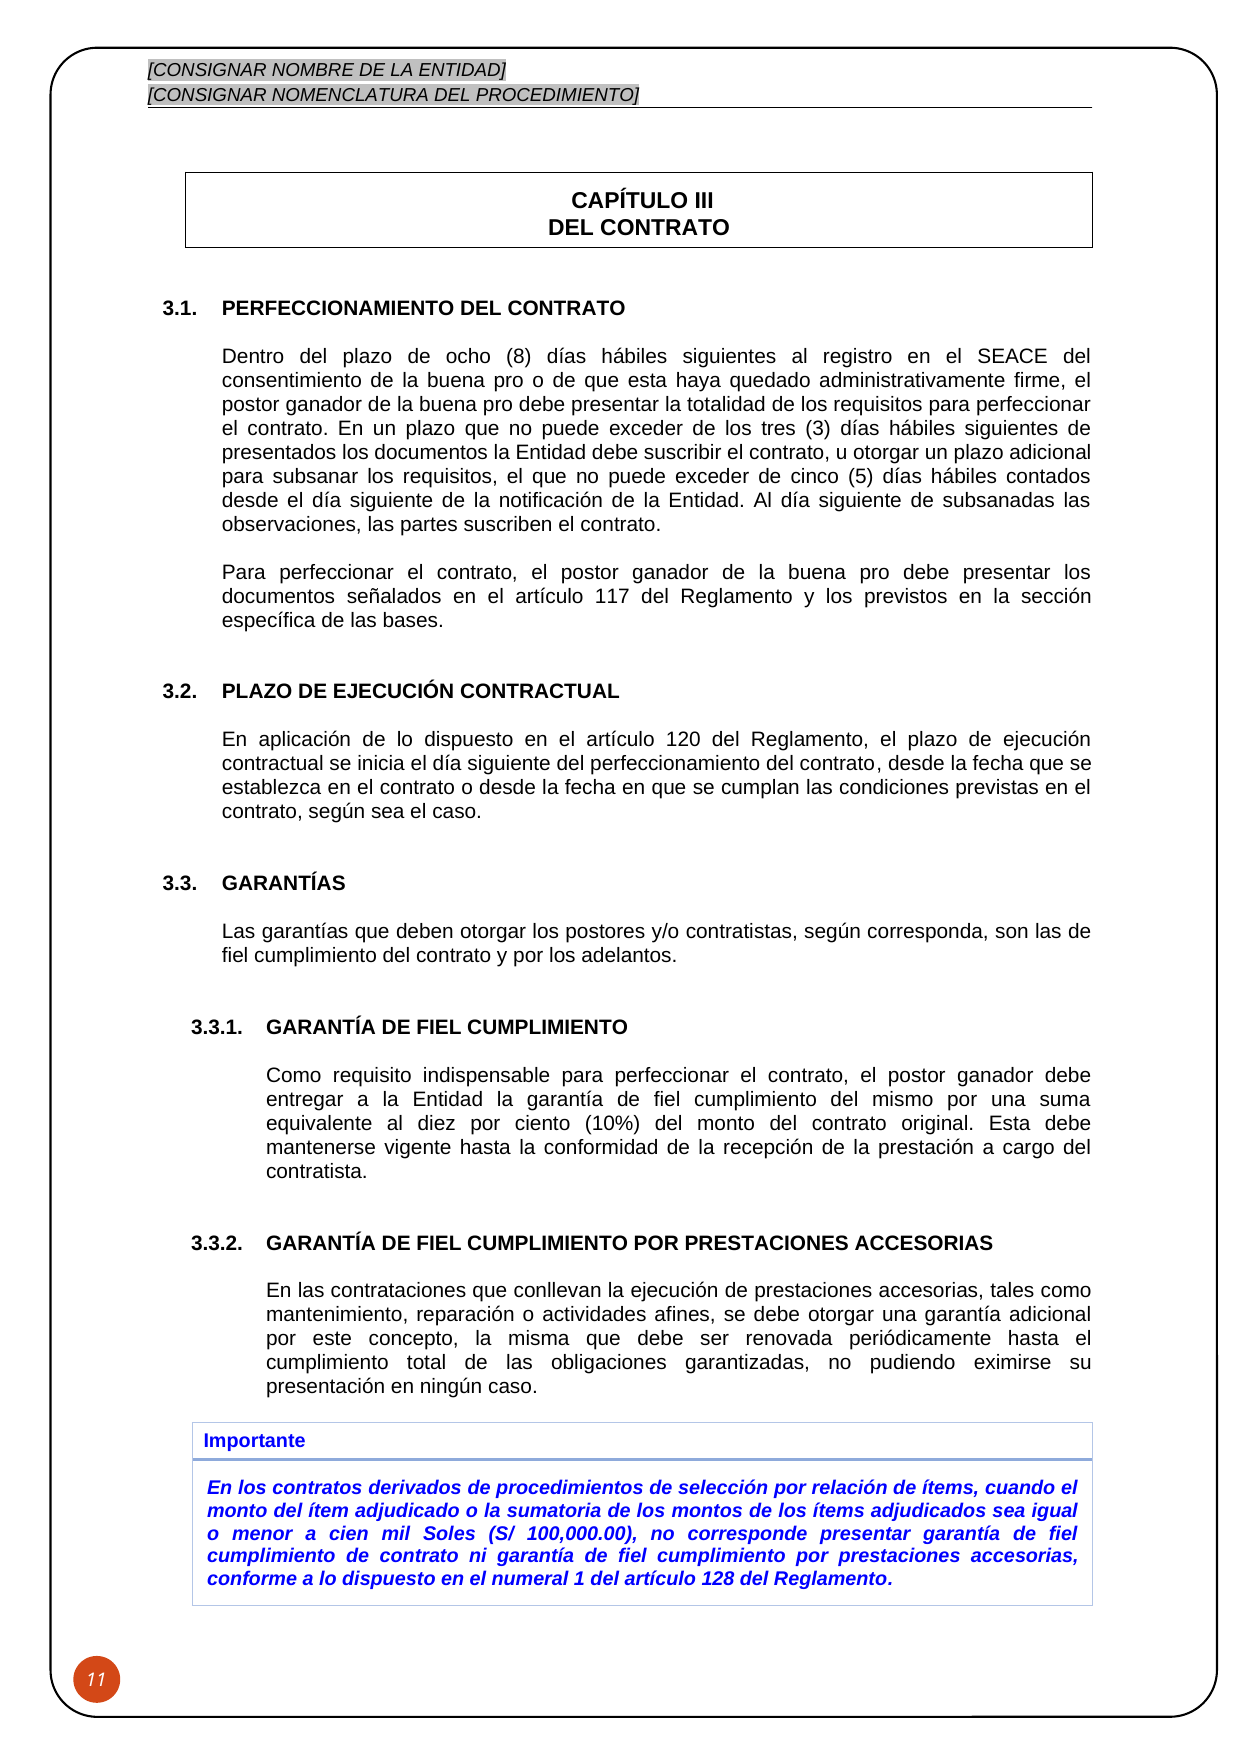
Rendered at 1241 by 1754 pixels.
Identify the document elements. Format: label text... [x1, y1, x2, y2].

list En aplicación de lo dispuesto en el artículo 120 del Reglamento, el plazo de ejecución contractual se inicia el día siguiente del perfeccionamiento del contrato, desde la fecha que se establezca en el contrato o desde la fecha en que se cumplan las condiciones previstas en el contrato, según sea el caso. [222, 727, 1092, 823]
list En las contrataciones que conllevan la ejecución de prestaciones accesorias, tales como mantenimiento, reparación o actividades afines, se debe otorgar una garantía adicional por este concepto, la misma que debe ser renovada periódicamente hasta el cumplimiento total de las obligaciones garantizadas, no pudiendo eximirse su presentación en ningún caso. [266, 1278, 1092, 1398]
list GARANTÍAS [162, 871, 1092, 895]
list Dentro del plazo de ocho (8) días hábiles siguientes al registro en el SEACE del consentimiento de la buena pro o de que esta haya quedado administrativamente firme, el postor ganador de la buena pro debe presentar la totalidad de los requisitos para perfeccionar el contrato. En un plazo que no puede exceder de los tres (3) días hábiles siguientes de presentados los documentos la Entidad debe suscribir el contrato, u otorgar un plazo adicional para subsanar los requisitos, el que no puede exceder de cinco (5) días hábiles contados desde el día siguiente de la notificación de la Entidad. Al día siguiente de subsanadas las observaciones, las partes suscriben el contrato. [222, 344, 1092, 536]
list GARANTÍA DE FIEL CUMPLIMIENTO [191, 1015, 1092, 1039]
list PLAZO DE EJECUCIÓN CONTRACTUAL [162, 679, 1092, 703]
table_header Importante [193, 1423, 1092, 1458]
list PERFECCIONAMIENTO DEL CONTRATO [162, 296, 1092, 320]
table_cell En los contratos derivados de procedimientos de selección por relación de ítems, cuando el monto del ítem adjudicado o la sumatoria de los montos de los ítems adjudicados sea igual o menor a cien mil Soles (S/ 100,000.00), no corresponde presentar garantía de fiel cumplimiento de contrato ni garantía de fiel cumplimiento por prestaciones accesorias, conforme a lo dispuesto en el numeral 1 del artículo 128 del Reglamento. [193, 1461, 1092, 1605]
text Para perfeccionar el contrato, el postor ganador de la buena pro debe presentar los documentos señalados en el artículo 117 del Reglamento y los previstos en la sección específica de las bases. [222, 559, 1092, 631]
list Las garantías que deben otorgar los postores y/o contratistas, según corresponda, son las de fiel cumplimiento del contrato y por los adelantos. [222, 919, 1092, 967]
text Como requisito indispensable para perfeccionar el contrato, el postor ganador debe entregar a la Entidad la garantía de fiel cumplimiento del mismo por una suma equivalente al diez por ciento (10%) del monto del contrato original. Esta debe mantenerse vigente hasta la conformidad de la recepción de la prestación a cargo del contratista. [266, 1063, 1092, 1182]
list GARANTÍA DE FIEL CUMPLIMIENTO POR PRESTACIONES ACCESORIAS [191, 1230, 1092, 1254]
table_header CAPÍTULO III DEL CONTRATO [186, 173, 1092, 247]
